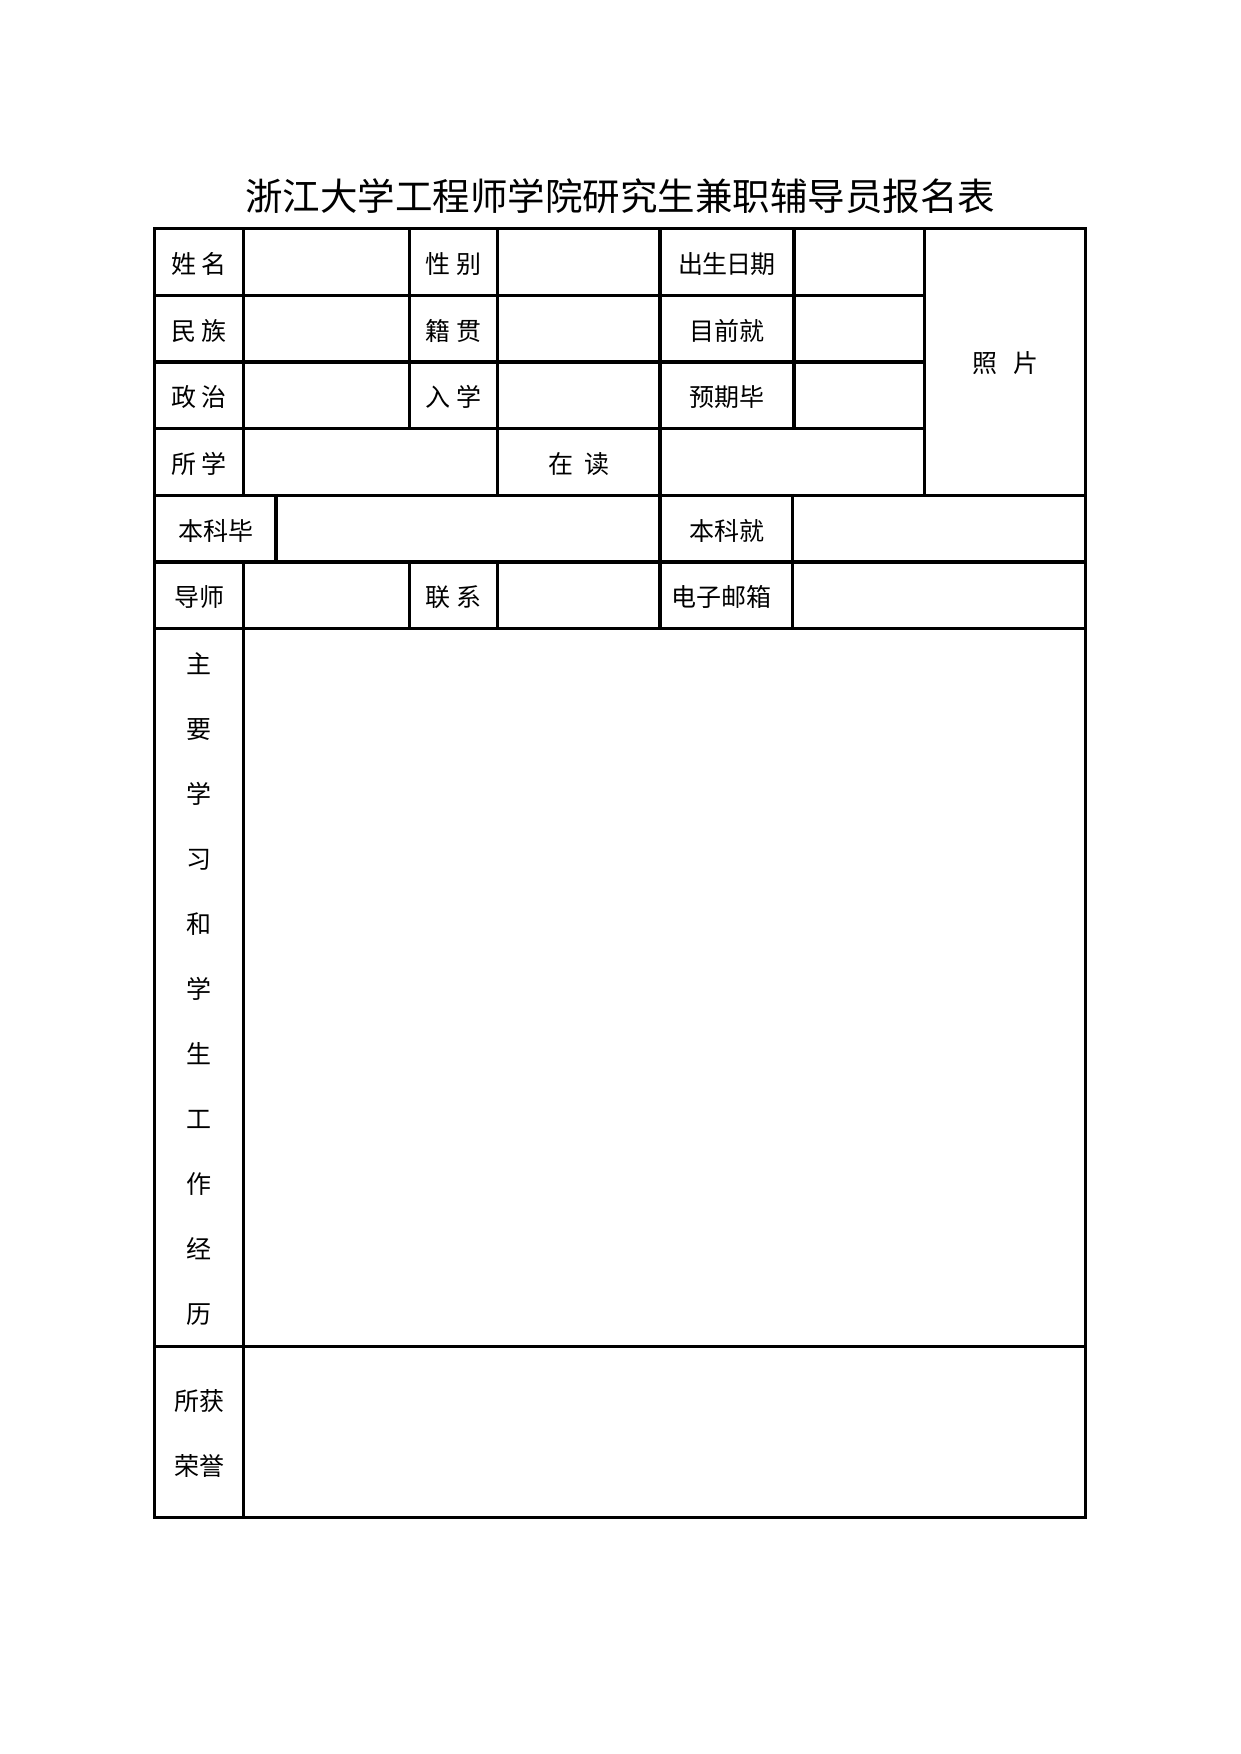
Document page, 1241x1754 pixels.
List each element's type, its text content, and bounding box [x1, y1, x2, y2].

table_header 出生日期 [662, 230, 792, 294]
table_cell 电子邮箱 [662, 564, 791, 627]
table_cell [245, 630, 1084, 1345]
table_cell [278, 497, 658, 560]
table_cell 目前就 读校区 [662, 297, 792, 360]
table_cell [245, 564, 408, 627]
table_cell [662, 430, 923, 494]
table_header 照 片 [926, 230, 1084, 494]
table_cell [245, 430, 496, 494]
table_header [245, 230, 408, 294]
table_cell 本科就 读专业 [662, 497, 791, 560]
table_cell [499, 297, 658, 360]
table_header [499, 230, 658, 294]
table_cell 所获荣誉 [156, 1348, 242, 1516]
table_cell 民 族 [156, 297, 242, 360]
table_cell [245, 364, 408, 427]
table_cell 所 学 专 业 [156, 430, 242, 494]
table_cell 籍 贯 [411, 297, 496, 360]
table_header 性 别 [411, 230, 496, 294]
table_cell 主 要 学 习 和 学 生 工 作 经 历 [156, 630, 242, 1345]
table_cell 联 系 电 话 [411, 564, 496, 627]
text 浙江大学工程师学院研究生兼职辅导员报名表 [187, 162, 1053, 227]
table_cell [794, 564, 1084, 627]
table_cell [796, 364, 923, 427]
table_cell [499, 364, 658, 427]
table_cell 预期毕 业时间 [662, 364, 792, 427]
table_header [796, 230, 923, 294]
table_cell 导师姓名 [156, 564, 242, 627]
table_cell [245, 297, 408, 360]
table_cell [499, 564, 658, 627]
table_cell [796, 297, 923, 360]
table_cell [245, 1348, 1084, 1516]
table_cell 在 读 学 位 [499, 430, 658, 494]
table_cell [794, 497, 1084, 560]
table_header 姓 名 [156, 230, 242, 294]
table_cell 本科毕 业院校 [156, 497, 274, 560]
table_cell 政 治面 貌 [156, 364, 242, 427]
table_cell 入 学 时 间 [411, 364, 496, 427]
